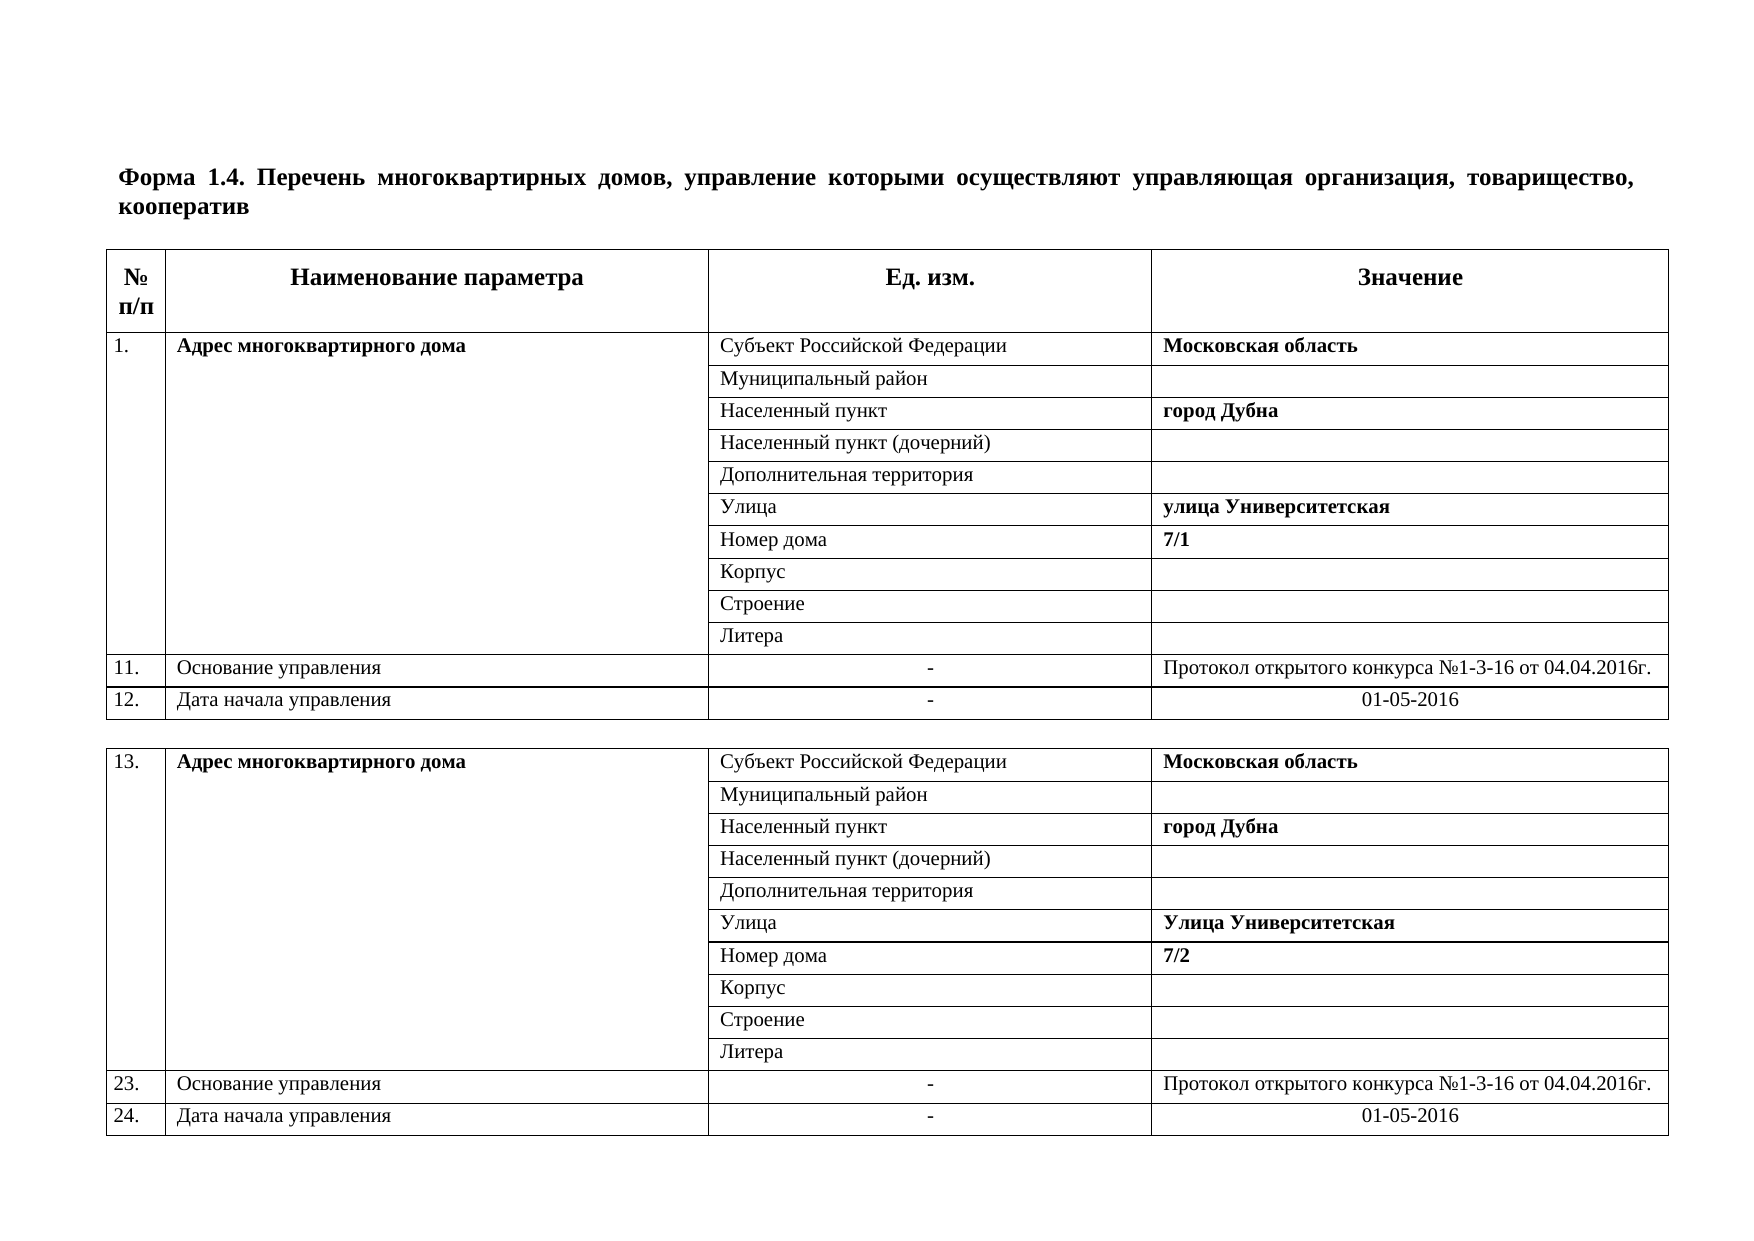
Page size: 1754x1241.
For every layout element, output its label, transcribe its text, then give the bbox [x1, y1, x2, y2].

table_cell Корпус [709, 559, 1151, 590]
table_cell Улица Университетская [1152, 910, 1668, 941]
table_cell Московская область [1152, 333, 1668, 364]
text Форма 1.4. Перечень многоквартирных домов, управление которыми осуществляют управляющая организация, товарищество, кооператив [118, 162, 1636, 220]
table_cell Строение [709, 591, 1151, 622]
table_cell улица Университетская [1152, 494, 1668, 525]
table_cell город Дубна [1152, 398, 1668, 429]
table_cell Улица [709, 494, 1151, 525]
table_cell - [709, 655, 1151, 686]
table_cell [1152, 846, 1668, 877]
table_cell город Дубна [1152, 814, 1668, 845]
table_cell Муниципальный район [709, 366, 1151, 397]
table_cell [1152, 878, 1668, 909]
table_cell Дополнительная территория [709, 462, 1151, 493]
table_cell [1152, 430, 1668, 461]
table_cell [1152, 366, 1668, 397]
table_cell [1152, 782, 1668, 813]
table_cell [1152, 1007, 1668, 1038]
table_cell - [709, 1104, 1151, 1134]
table_cell [107, 655, 165, 686]
table_cell - [709, 688, 1151, 718]
table_cell Адрес многоквартирного дома [166, 333, 708, 654]
table_header Субъект Российской Федерации [709, 749, 1151, 781]
table_cell Протокол открытого конкурса №1-3-16 от 04.04.2016г. [1152, 655, 1668, 686]
table_cell Строение [709, 1007, 1151, 1038]
table_header Адрес многоквартирного дома [166, 749, 708, 1070]
table_cell Номер дома [709, 526, 1151, 558]
table_cell Литера [709, 1039, 1151, 1070]
table_header Ед. изм. [709, 250, 1151, 332]
table_header Значение [1152, 250, 1668, 332]
table_cell Населенный пункт (дочерний) [709, 846, 1151, 877]
table_cell [1152, 1039, 1668, 1070]
table_cell [1152, 623, 1668, 654]
table_cell Основание управления [166, 1071, 708, 1102]
table_cell [107, 1104, 165, 1134]
table_header № п/п [107, 250, 165, 332]
table_header [107, 749, 165, 1070]
table_cell [107, 333, 165, 654]
table_cell [107, 688, 165, 718]
table_cell [1152, 591, 1668, 622]
table_cell Населенный пункт (дочерний) [709, 430, 1151, 461]
table_cell Корпус [709, 975, 1151, 1006]
table_cell [107, 1071, 165, 1102]
table_cell Протокол открытого конкурса №1-3-16 от 04.04.2016г. [1152, 1071, 1668, 1102]
table_cell Улица [709, 910, 1151, 941]
table_cell 01-05-2016 [1152, 1104, 1668, 1134]
table_header Наименование параметра [166, 250, 708, 332]
table_cell - [709, 1071, 1151, 1102]
table_cell Субъект Российской Федерации [709, 333, 1151, 364]
table_cell [1152, 559, 1668, 590]
table_cell [1152, 462, 1668, 493]
table_cell Муниципальный район [709, 782, 1151, 813]
table_cell Номер дома [709, 943, 1151, 974]
table_cell Дата начала управления [166, 1104, 708, 1134]
table_cell Дата начала управления [166, 688, 708, 718]
table_cell 7/1 [1152, 526, 1668, 558]
table_cell Основание управления [166, 655, 708, 686]
table_cell Населенный пункт [709, 398, 1151, 429]
table_cell 7/2 [1152, 943, 1668, 974]
table_cell Населенный пункт [709, 814, 1151, 845]
table_cell 01-05-2016 [1152, 688, 1668, 718]
table_cell Литера [709, 623, 1151, 654]
table_header Московская область [1152, 749, 1668, 781]
table_cell [1152, 975, 1668, 1006]
table_cell Дополнительная территория [709, 878, 1151, 909]
